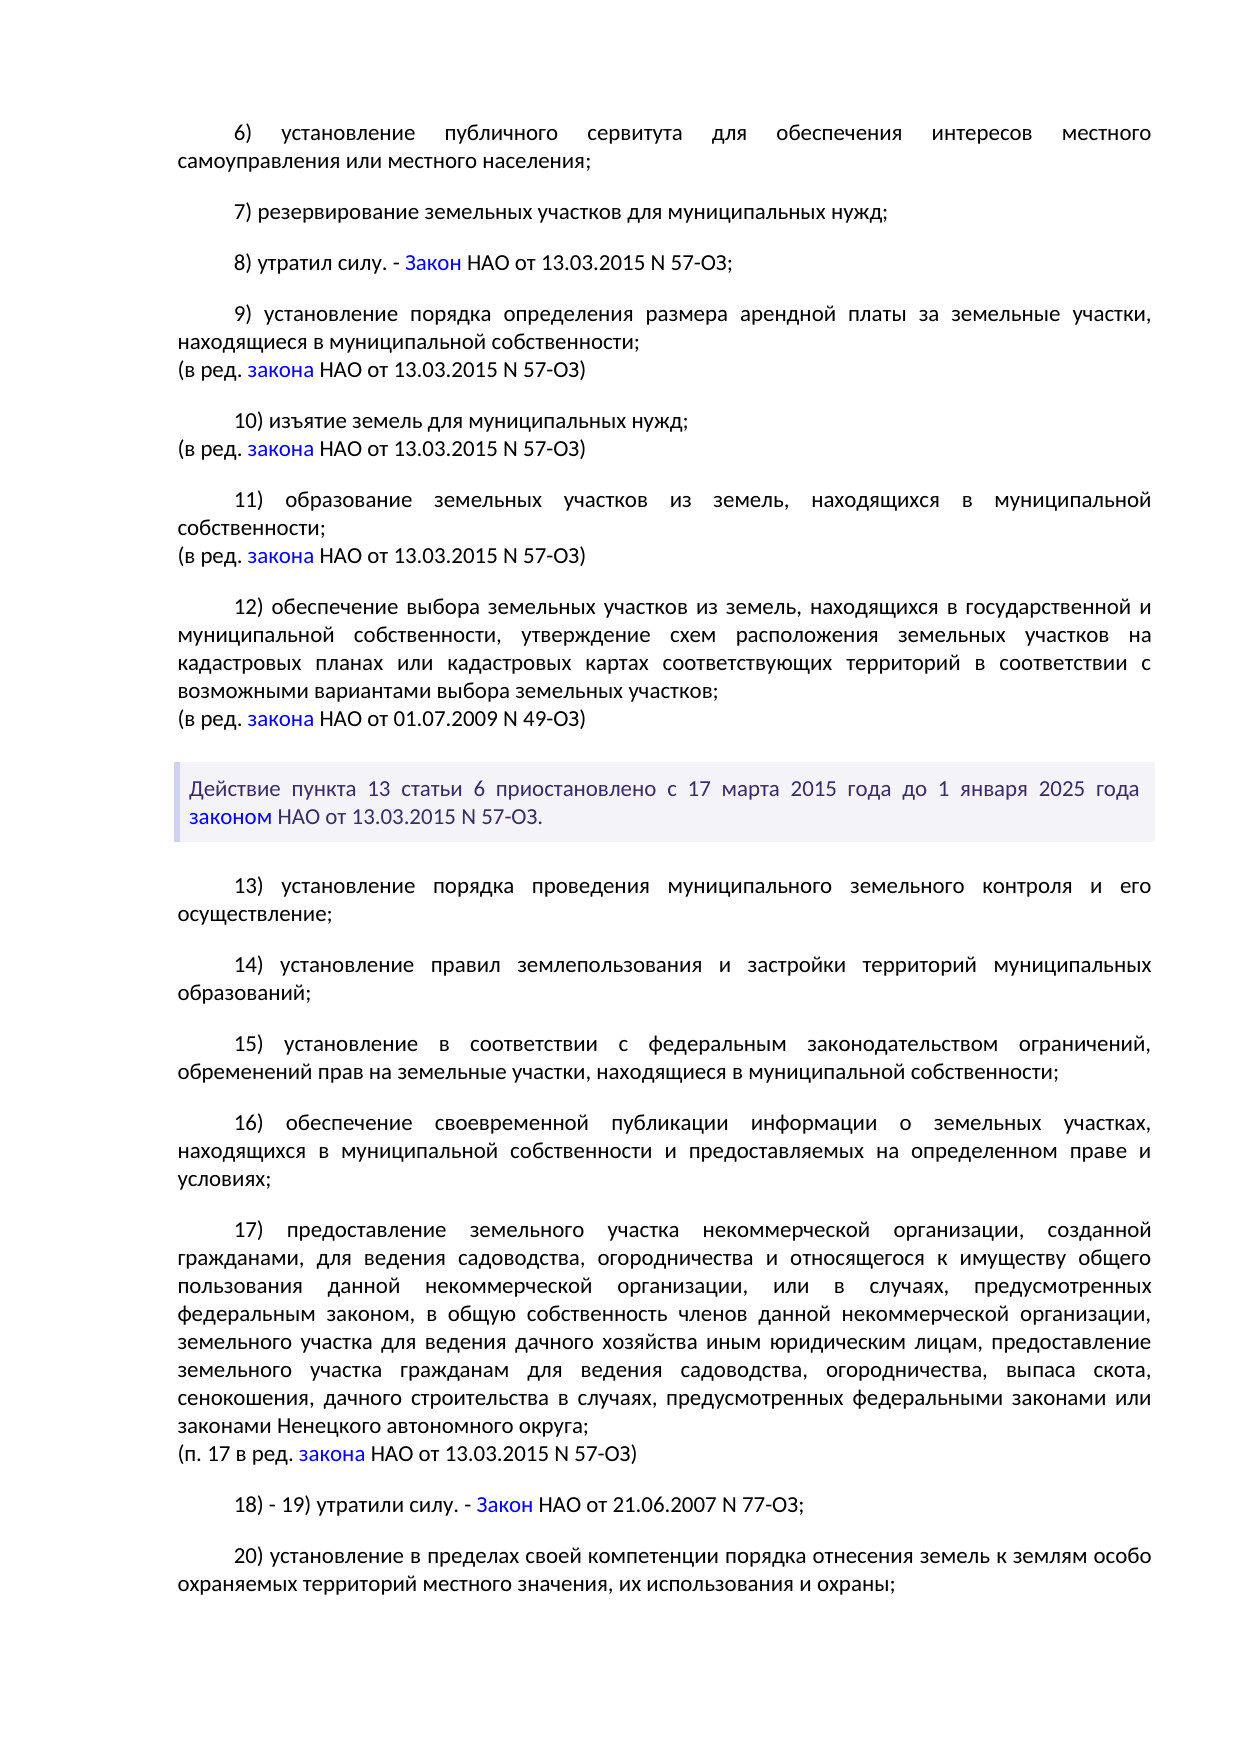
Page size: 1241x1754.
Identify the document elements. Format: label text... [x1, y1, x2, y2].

text 10) изъятие земель для муниципальных нужд; [177, 406, 1152, 434]
text (в ред. закона НАО от 01.07.2009 N 49-ОЗ) [177, 704, 1152, 732]
text 18) - 19) утратили силу. - Закон НАО от 21.06.2007 N 77-ОЗ; [177, 1490, 1152, 1518]
text 14) установление правил землепользования и застройки территорий муниципальных образований; [177, 950, 1152, 1006]
text (в ред. закона НАО от 13.03.2015 N 57-ОЗ) [177, 541, 1152, 569]
text 13) установление порядка проведения муниципального земельного контроля и его осуществление; [177, 871, 1152, 927]
text 9) установление порядка определения размера арендной платы за земельные участки, находящиеся в муниципальной собственности; [177, 299, 1152, 355]
text (в ред. закона НАО от 13.03.2015 N 57-ОЗ) [177, 434, 1152, 462]
text (п. 17 в ред. закона НАО от 13.03.2015 N 57-ОЗ) [177, 1439, 1152, 1467]
table_header Действие пункта 13 статьи 6 приостановлено с 17 марта 2015 года до 1 января 2025 года законом НАО от 13.03.2015 N 57-ОЗ. [180, 762, 1149, 842]
text 16) обеспечение своевременной публикации информации о земельных участках, находящихся в муниципальной собственности и предоставляемых на определенном праве и условиях; [177, 1108, 1152, 1192]
text 20) установление в пределах своей компетенции порядка отнесения земель к землям особо охраняемых территорий местного значения, их использования и охраны; [177, 1541, 1152, 1597]
text 17) предоставление земельного участка некоммерческой организации, созданной гражданами, для ведения садоводства, огородничества и относящегося к имуществу общего пользования данной некоммерческой организации, или в случаях, предусмотренных федеральным законом, в общую собственность членов данной некоммерческой организации, земельного участка для ведения дачного хозяйства иным юридическим лицам, предоставление земельного участка гражданам для ведения садоводства, огородничества, выпаса скота, сенокошения, дачного строительства в случаях, предусмотренных федеральными законами или законами Ненецкого автономного округа; [177, 1215, 1152, 1439]
text 11) образование земельных участков из земель, находящихся в муниципальной собственности; [177, 485, 1152, 541]
text 15) установление в соответствии с федеральным законодательством ограничений, обременений прав на земельные участки, находящиеся в муниципальной собственности; [177, 1029, 1152, 1085]
text (в ред. закона НАО от 13.03.2015 N 57-ОЗ) [177, 355, 1152, 383]
text 12) обеспечение выбора земельных участков из земель, находящихся в государственной и муниципальной собственности, утверждение схем расположения земельных участков на кадастровых планах или кадастровых картах соответствующих территорий в соответствии с возможными вариантами выбора земельных участков; [177, 592, 1152, 704]
text 8) утратил силу. - Закон НАО от 13.03.2015 N 57-ОЗ; [177, 248, 1152, 276]
text 7) резервирование земельных участков для муниципальных нужд; [177, 197, 1152, 225]
text 6) установление публичного сервитута для обеспечения интересов местного самоуправления или местного населения; [177, 118, 1152, 174]
